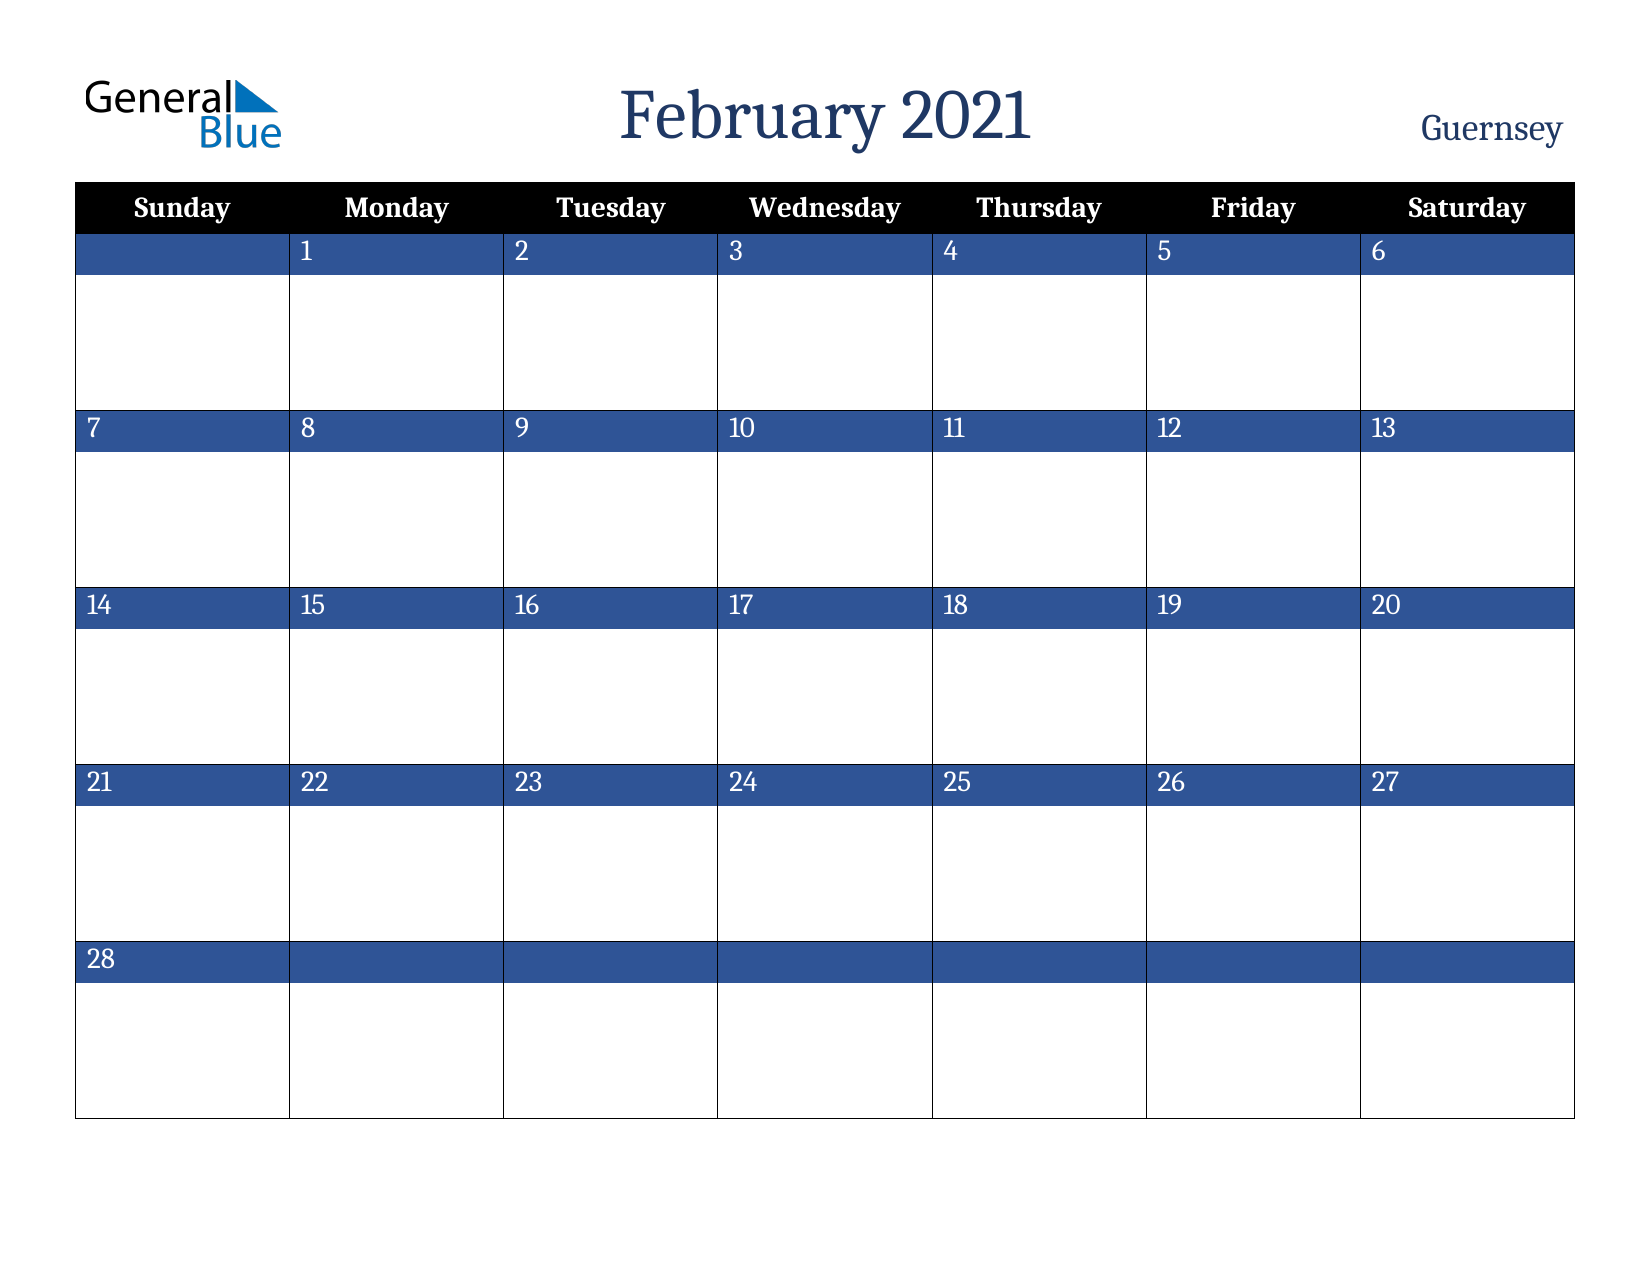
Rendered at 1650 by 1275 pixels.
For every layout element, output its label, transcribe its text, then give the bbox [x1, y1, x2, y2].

table_cell [1361, 942, 1574, 983]
table_cell [504, 452, 717, 587]
table_cell [504, 275, 717, 410]
table_cell [76, 234, 289, 275]
table_cell [1147, 275, 1360, 410]
table_cell [1361, 275, 1574, 410]
table_cell 9 [504, 411, 717, 452]
table_cell 11 [933, 411, 1146, 452]
table_cell [718, 806, 932, 941]
table_cell Monday [290, 183, 503, 233]
table_cell 7 [76, 411, 289, 452]
table_cell 10 [718, 411, 932, 452]
table_cell [718, 452, 932, 587]
table_cell [1147, 942, 1360, 983]
table_cell [76, 452, 289, 587]
table_cell [718, 629, 932, 764]
table_cell 21 [76, 765, 289, 806]
table_cell [718, 942, 932, 983]
table_cell 16 [504, 588, 717, 629]
table_cell 28 [76, 942, 289, 983]
table_cell 27 [1361, 765, 1574, 806]
table_cell [1361, 629, 1574, 764]
table_cell [504, 806, 717, 941]
table_cell [504, 629, 717, 764]
table_cell 5 [1147, 234, 1360, 275]
table_cell [1361, 452, 1574, 587]
table_cell [504, 942, 717, 983]
table_cell 25 [933, 765, 1146, 806]
table_cell 26 [1147, 765, 1360, 806]
table_cell [933, 275, 1146, 410]
table_cell [290, 275, 503, 410]
table_cell [76, 275, 289, 410]
table_cell [933, 942, 1146, 983]
table_cell 24 [718, 765, 932, 806]
table_cell Tuesday [504, 183, 717, 233]
table_cell [76, 629, 289, 764]
table_header Guernsey [1146, 75, 1574, 182]
table_cell 23 [504, 765, 717, 806]
table_cell [290, 806, 503, 941]
table_cell [290, 983, 503, 1118]
table_cell 15 [290, 588, 503, 629]
table_cell Friday [1147, 183, 1360, 233]
table_cell 8 [290, 411, 503, 452]
table_cell [1147, 983, 1360, 1118]
table_cell 12 [1147, 411, 1360, 452]
table_header February 2021 [504, 75, 1146, 182]
table_cell 3 [718, 234, 932, 275]
table_cell Sunday [76, 183, 289, 233]
table_cell [1147, 629, 1360, 764]
table_cell [1147, 452, 1360, 587]
table_cell 22 [290, 765, 503, 806]
table_cell [76, 983, 289, 1118]
table_cell [933, 983, 1146, 1118]
table_cell [1361, 806, 1574, 941]
table_cell 1 [290, 234, 503, 275]
table_cell [933, 806, 1146, 941]
table_cell 18 [933, 588, 1146, 629]
table_header [76, 75, 503, 182]
table_cell [718, 275, 932, 410]
picture [86, 80, 281, 148]
table_cell [1361, 983, 1574, 1118]
table_cell [290, 942, 503, 983]
table_cell Wednesday [718, 183, 932, 233]
table_cell Saturday [1361, 183, 1574, 233]
table_cell [76, 806, 289, 941]
table_cell 6 [1361, 234, 1574, 275]
table_cell 13 [1361, 411, 1574, 452]
table_cell 17 [718, 588, 932, 629]
table_cell Thursday [933, 183, 1146, 233]
table_cell 4 [933, 234, 1146, 275]
table_cell 19 [1147, 588, 1360, 629]
table_cell [933, 452, 1146, 587]
table_cell [1147, 806, 1360, 941]
table_cell [290, 629, 503, 764]
table_cell 2 [504, 234, 717, 275]
table_cell 14 [76, 588, 289, 629]
table_cell 20 [1361, 588, 1574, 629]
table_cell [718, 983, 932, 1118]
table_cell [290, 452, 503, 587]
table_cell [933, 629, 1146, 764]
table_cell [504, 983, 717, 1118]
